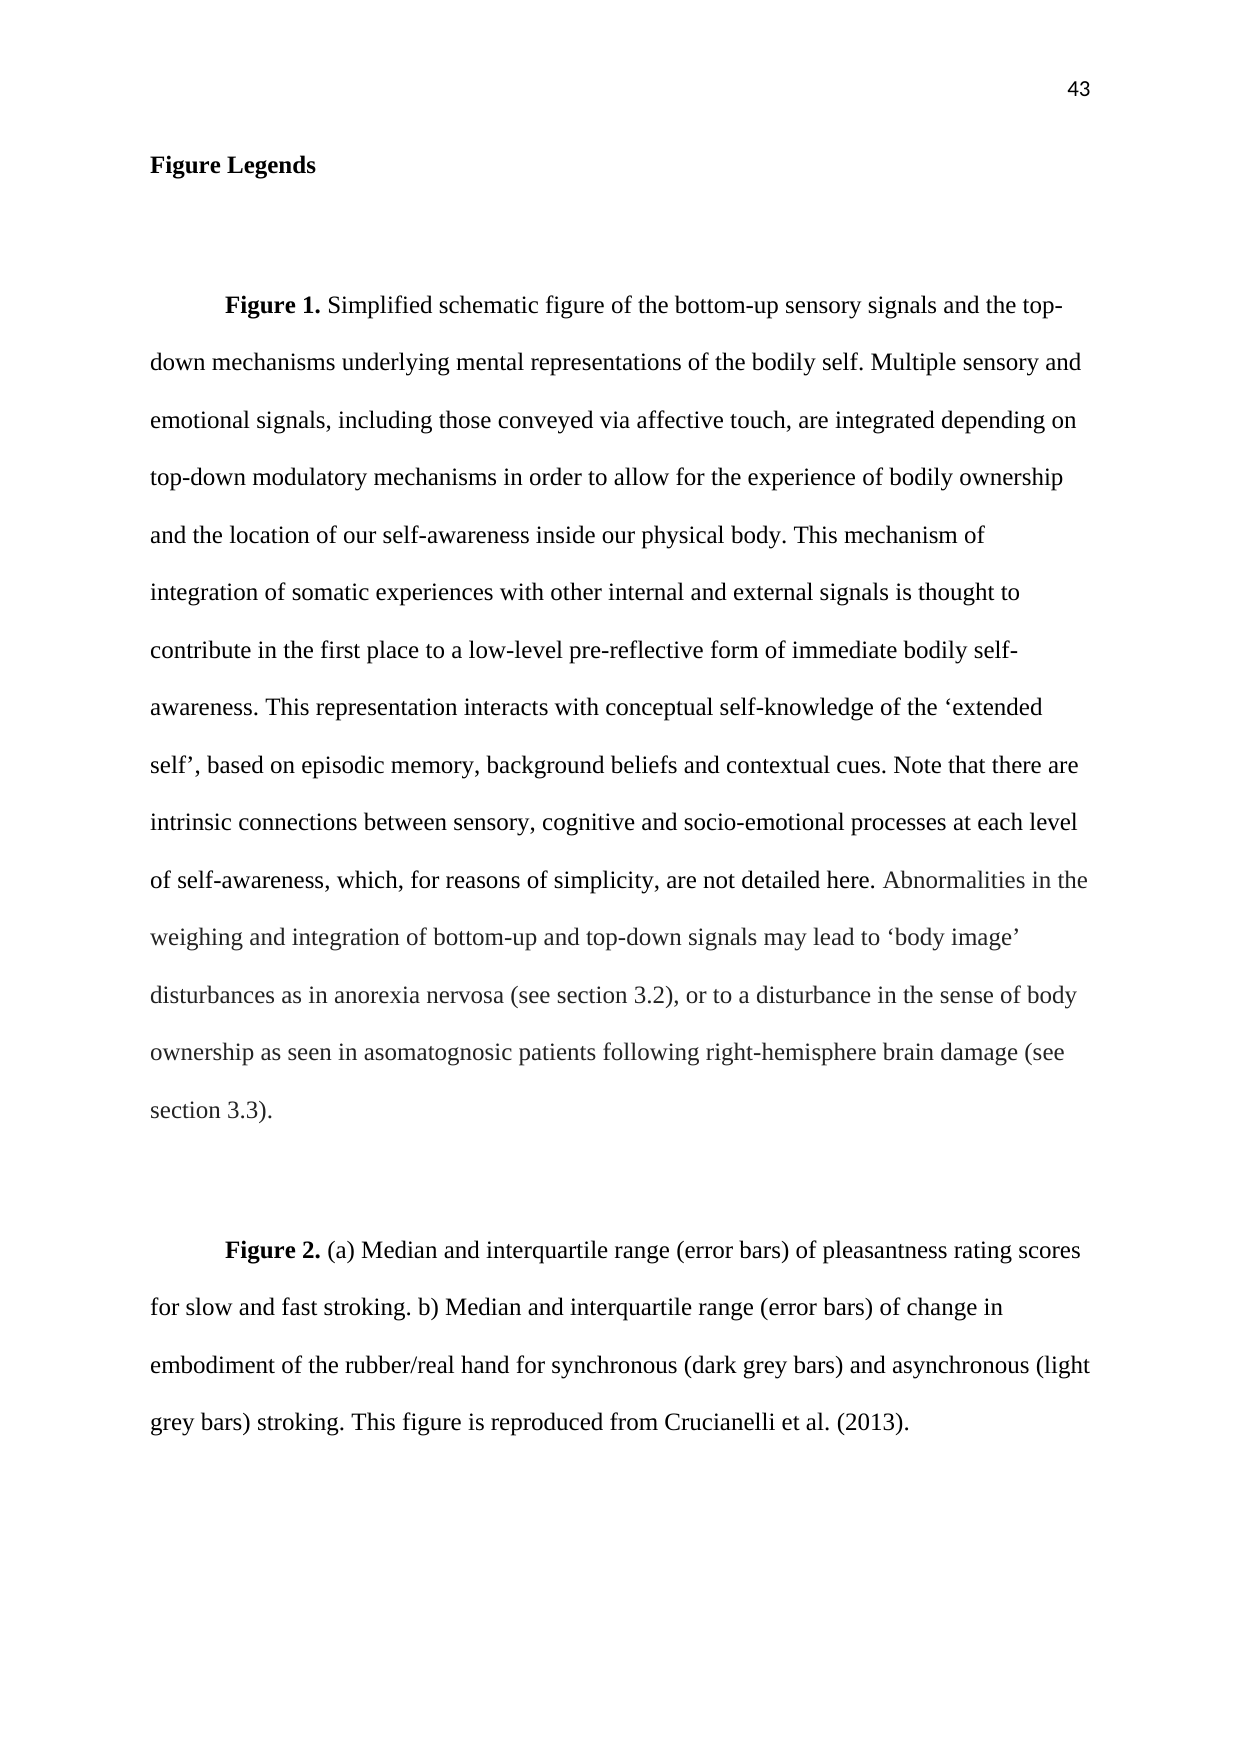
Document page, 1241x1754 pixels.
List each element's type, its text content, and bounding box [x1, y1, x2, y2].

text Figure 2. (a) Median and interquartile range (error bars) of pleasantness rating scores for slow and fast stroking. b) Median and interquartile range (error bars) of change in embodiment of the rubber/real hand for synchronous (dark grey bars) and asynchronous (light grey bars) stroking. This figure is reproduced from Crucianelli et al. (2013). [150, 1235, 1090, 1436]
text Figure Legends [150, 150, 1090, 179]
text Figure 1. Simplified schematic figure of the bottom-up sensory signals and the top-down mechanisms underlying mental representations of the bodily self. Multiple sensory and emotional signals, including those conveyed via affective touch, are integrated depending on top-down modulatory mechanisms in order to allow for the experience of bodily ownership and the location of our self-awareness inside our physical body. This mechanism of integration of somatic experiences with other internal and external signals is thought to contribute in the first place to a low-level pre-reflective form of immediate bodily self-awareness. This representation interacts with conceptual self-knowledge of the ‘extended self’, based on episodic memory, background beliefs and contextual cues. Note that there are intrinsic connections between sensory, cognitive and socio-emotional processes at each level of self-awareness, which, for reasons of simplicity, are not detailed here. Abnormalities in the weighing and integration of bottom-up and top-down signals may lead to ‘body image’ disturbances as in anorexia nervosa (see section 3.2), or to a disturbance in the sense of body ownership as seen in asomatognosic patients following right-hemisphere brain damage (see section 3.3). [150, 290, 1090, 1124]
